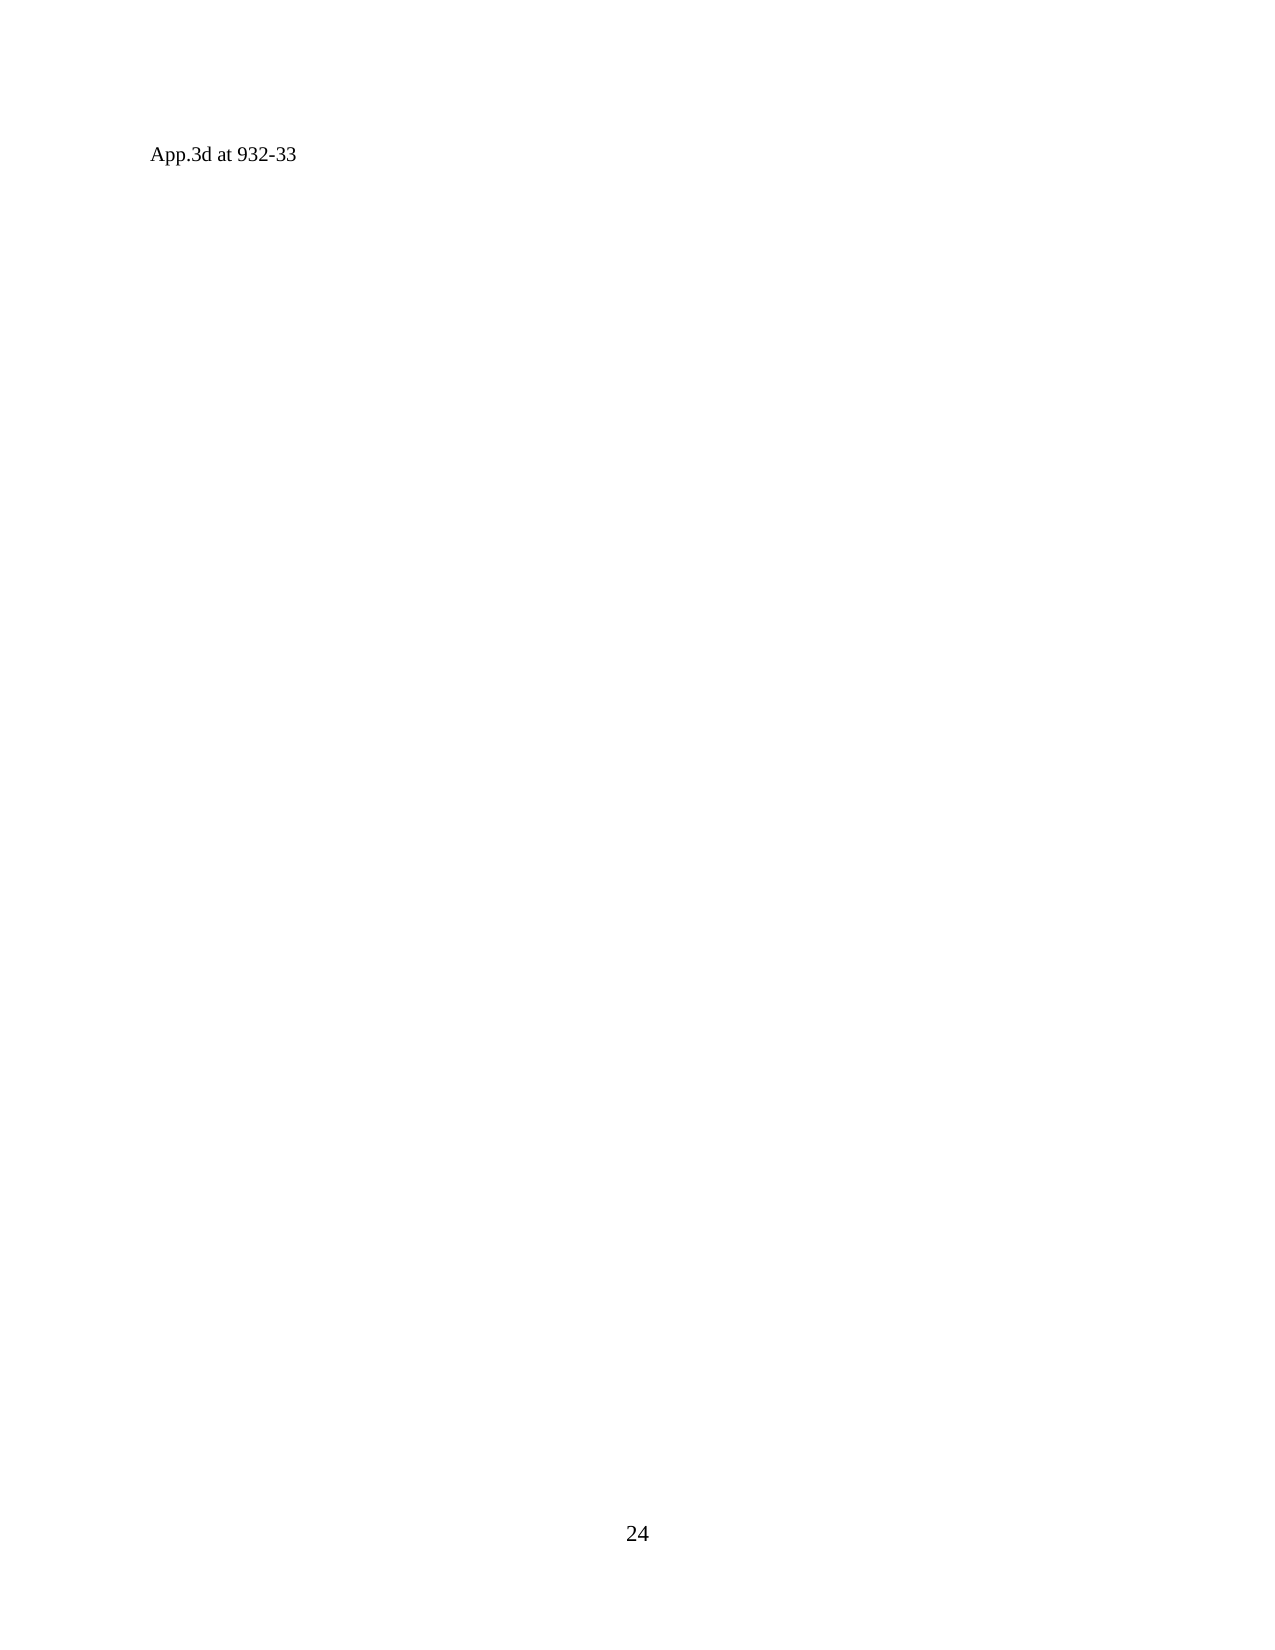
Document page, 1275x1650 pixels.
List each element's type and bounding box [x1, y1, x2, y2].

text [150, 142, 1126, 166]
